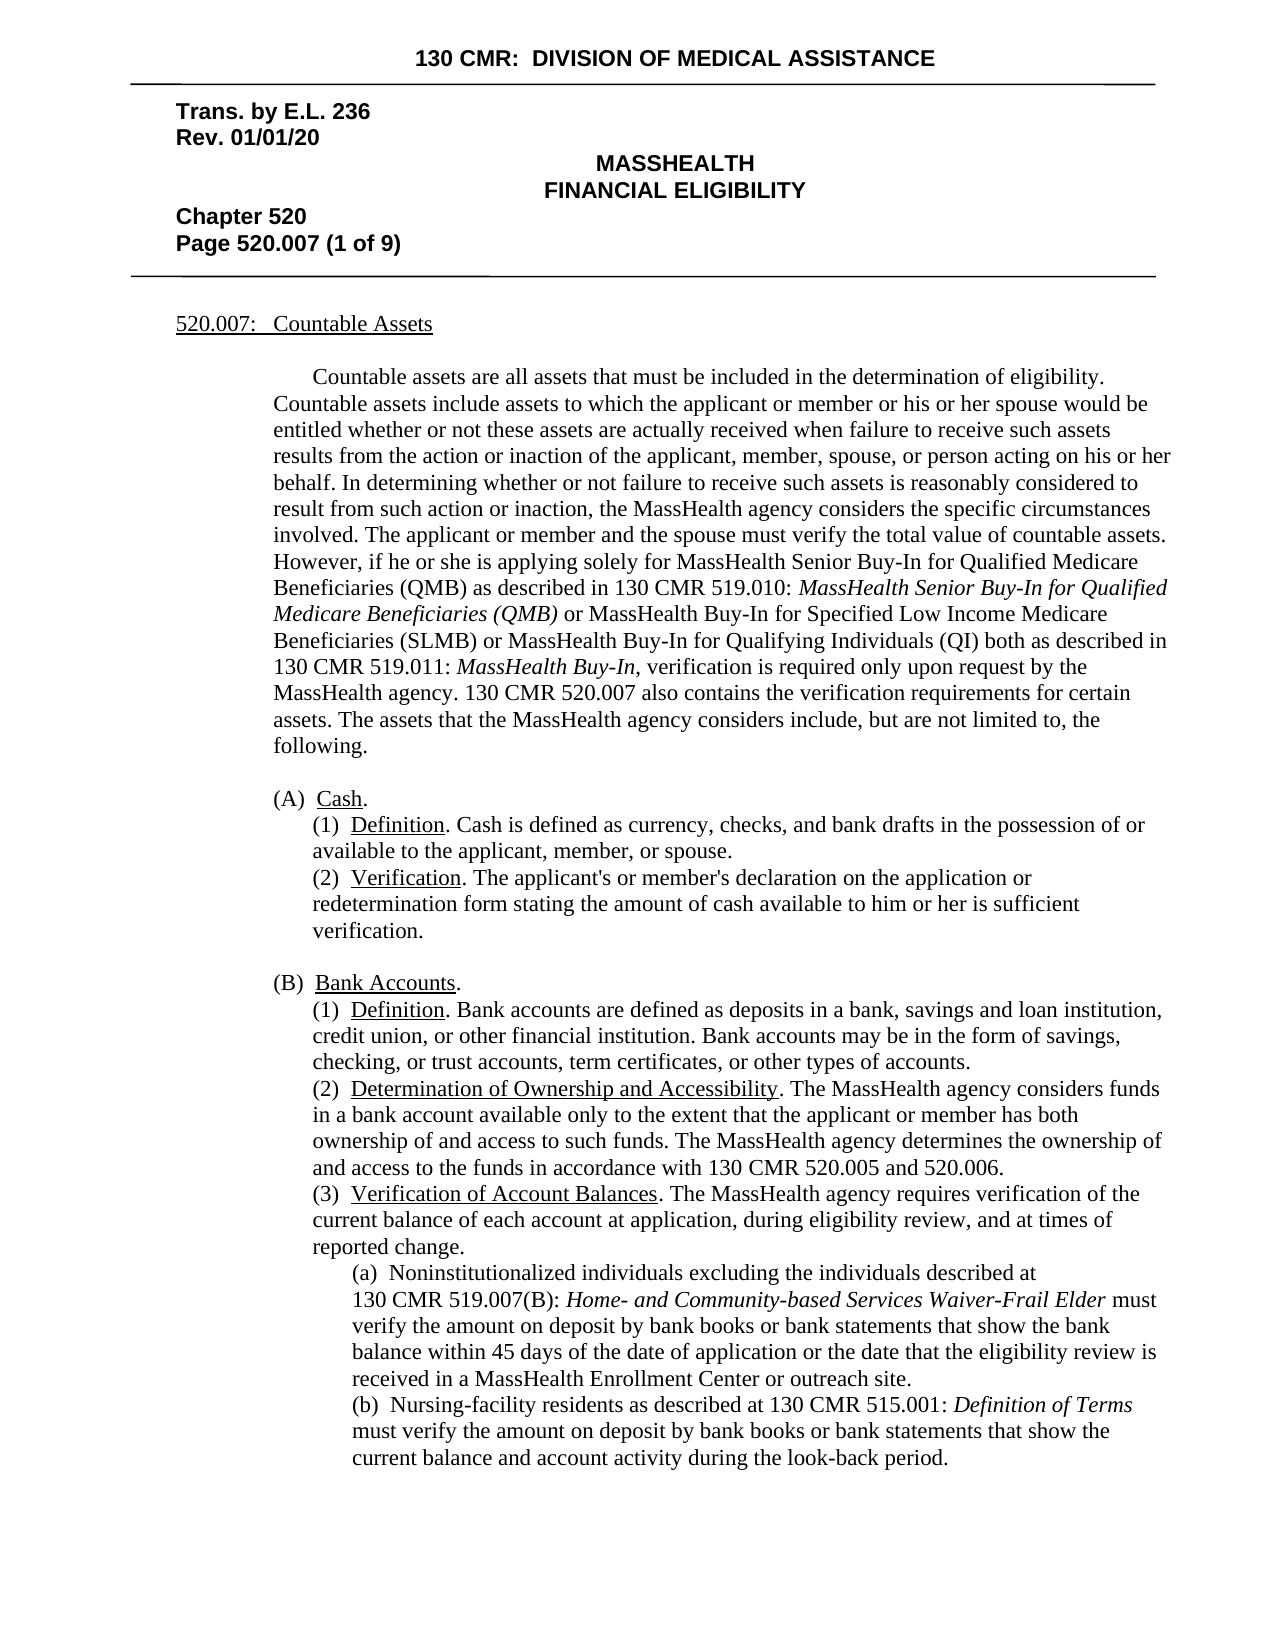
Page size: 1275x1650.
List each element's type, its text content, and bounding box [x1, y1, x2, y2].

text (B) Bank Accounts. [273, 969, 1174, 996]
text 130 CMR: DIVISION OF MEDICAL ASSISTANCE [176, 45, 1174, 71]
text Page 520.007 (1 of 9) [176, 229, 1174, 256]
text (A) Cash. [273, 785, 1174, 811]
text (b) Nursing-facility residents as described at 130 CMR 515.001: Definition of Terms must verify the amount on deposit by bank books or bank statements that show the current balance and account activity during the look-back period. [352, 1391, 1174, 1470]
text Trans. by E.L. 236 [176, 98, 1174, 124]
text Rev. 01/01/20 [176, 124, 1174, 150]
text (3) Verification of Account Balances. The MassHealth agency requires verification of the current balance of each account at application, during eligibility review, and at times of reported change. [312, 1180, 1174, 1259]
text MASSHEALTH [176, 150, 1174, 177]
text (2) Verification. The applicant's or member's declaration on the application or redetermination form stating the amount of cash available to him or her is sufficient verification. [312, 864, 1174, 943]
text (a) Noninstitutionalized individuals excluding the individuals described at 130 CMR 519.007(B): Home- and Community-based Services Waiver-Frail Elder must verify the amount on deposit by bank books or bank statements that show the bank balance within 45 days of the date of application or the date that the eligibility review is received in a MassHealth Enrollment Center or outreach site. [352, 1259, 1174, 1391]
text (1) Definition. Cash is defined as currency, checks, and bank drafts in the possession of or available to the applicant, member, or spouse. [312, 811, 1174, 864]
text (1) Definition. Bank accounts are defined as deposits in a bank, savings and loan institution, credit union, or other financial institution. Bank accounts may be in the form of savings, checking, or trust accounts, term certificates, or other types of accounts. [312, 996, 1174, 1075]
text FINANCIAL ELIGIBILITY [176, 177, 1174, 203]
text Countable assets are all assets that must be included in the determination of eligibility. Countable assets include assets to which the applicant or member or his or her spouse would be entitled whether or not these assets are actually received when failure to receive such assets results from the action or inaction of the applicant, member, spouse, or person acting on his or her behalf. In determining whether or not failure to receive such assets is reasonably considered to result from such action or inaction, the MassHealth agency considers the specific circumstances involved. The applicant or member and the spouse must verify the total value of countable assets. However, if he or she is applying solely for MassHealth Senior Buy-In for Qualified Medicare Beneficiaries (QMB) as described in 130 CMR 519.010: MassHealth Senior Buy-In for Qualified Medicare Beneficiaries (QMB) or MassHealth Buy-In for Specified Low Income Medicare Beneficiaries (SLMB) or MassHealth Buy-In for Qualifying Individuals (QI) both as described in 130 CMR 519.011: MassHealth Buy-In, verification is required only upon request by the MassHealth agency. 130 CMR 520.007 also contains the verification requirements for certain assets. The assets that the MassHealth agency considers include, but are not limited to, the following. [273, 363, 1174, 758]
text (2) Determination of Ownership and Accessibility. The MassHealth agency considers funds in a bank account available only to the extent that the applicant or member has both ownership of and access to such funds. The MassHealth agency determines the ownership of and access to the funds in accordance with 130 CMR 520.005 and 520.006. [312, 1075, 1174, 1180]
text Chapter 520 [176, 203, 1174, 229]
text 520.007: Countable Assets [176, 311, 1174, 337]
